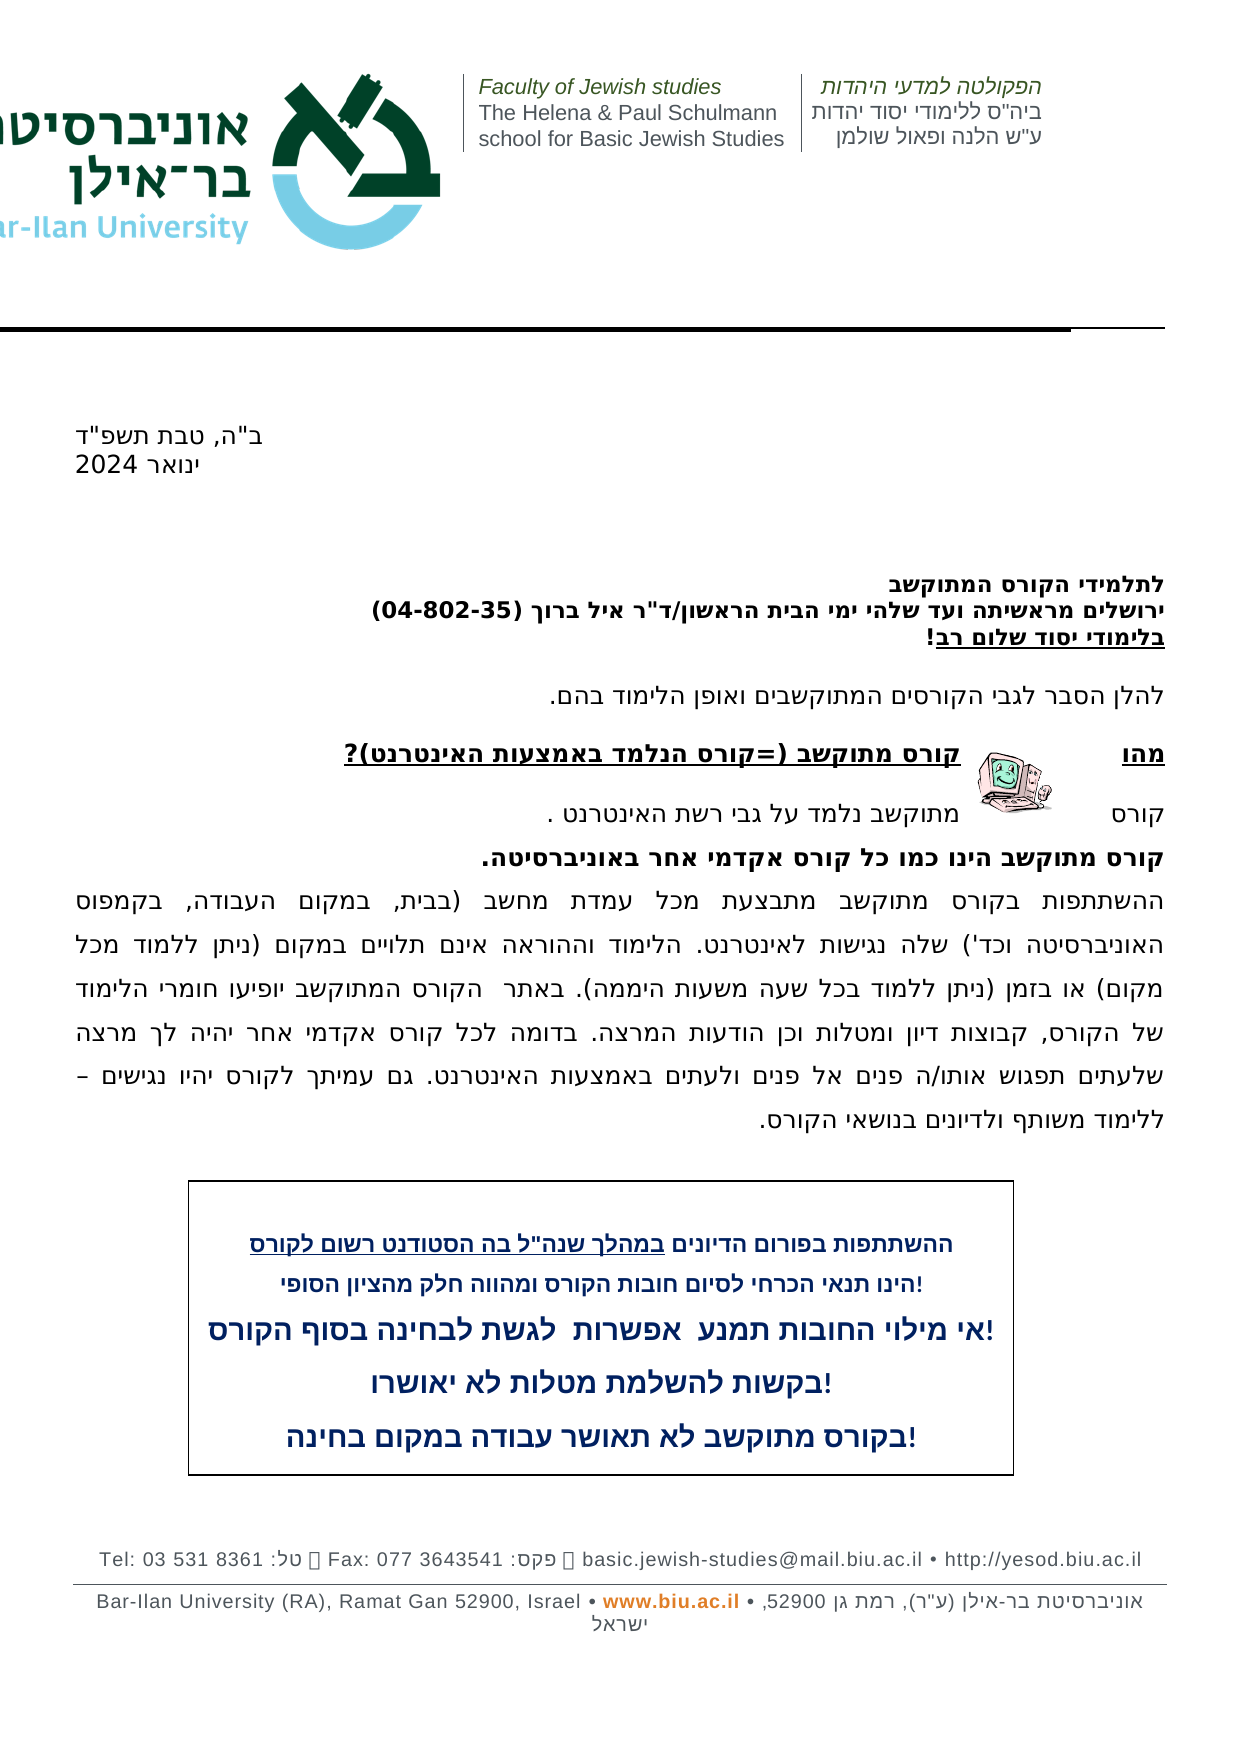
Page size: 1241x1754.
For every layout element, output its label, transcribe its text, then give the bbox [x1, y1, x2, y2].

subtitle בלימודי יסוד שלום רב! [75, 624, 1165, 651]
subtitle מהו קורס מתוקשב (=קורס הנלמד באמצעות האינטרנט)? [75, 739, 1165, 768]
text קורס מתוקשב הינו כמו כל קורס אקדמי אחר באוניברסיטה. [75, 843, 1165, 872]
picture [0, 73, 441, 250]
subtitle לתלמידי הקורס המתוקשב [75, 571, 1165, 598]
text ב"ה, טבת תשפ"ד [75, 421, 1165, 450]
text ההשתתפות בקורס מתוקשב מתבצעת מכל עמדת מחשב (בבית, במקום העבודה, בקמפוס האוניברסיטה וכד') שלה נגישות לאינטרנט. הלימוד וההוראה אינם תלויים במקום (ניתן ללמוד מכל מקום) או בזמן (ניתן ללמוד בכל שעה משעות היממה). באתר הקורס המתוקשב יופיעו חומרי הלימוד של הקורס, קבוצות דיון ומטלות וכן הודעות המרצה. בדומה לכל קורס אקדמי אחר יהיה לך מרצה שלעתים תפגוש אותו/ה פנים אל פנים ולעתים באמצעות האינטרנט. גם עמיתך לקורס יהיו נגישים – ללימוד משותף ולדיונים בנושאי הקורס. [75, 887, 1165, 1134]
subtitle ירושלים מראשיתה ועד שלהי ימי הבית הראשון/ד"ר איל ברוך (04-802-35) [75, 598, 1165, 624]
text להלן הסבר לגבי הקורסים המתוקשבים ואופן הלימוד בהם. [75, 681, 1165, 711]
text ינואר 2024 [75, 450, 1165, 479]
text קורס מתוקשב נלמד על גבי רשת האינטרנט . [75, 799, 1165, 828]
